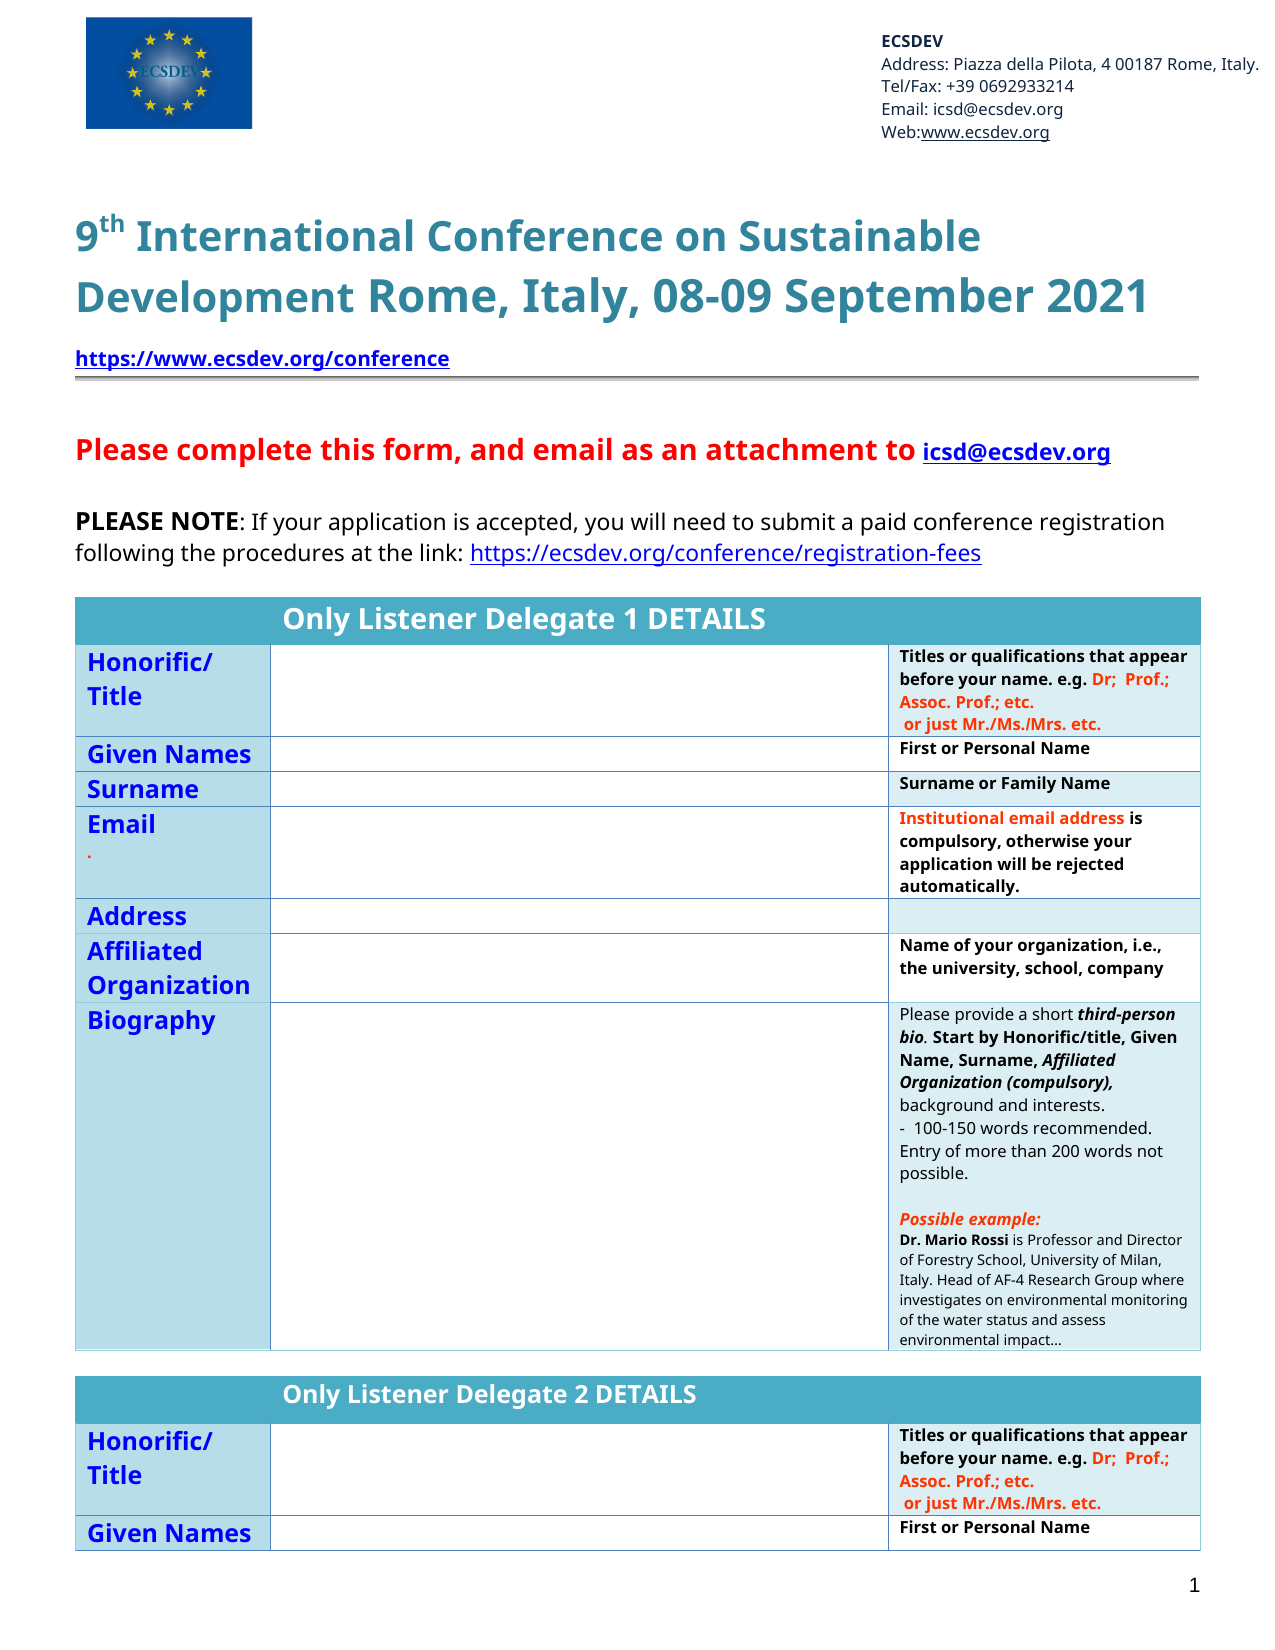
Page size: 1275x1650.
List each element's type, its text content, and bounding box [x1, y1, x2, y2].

table_cell Titles or qualifications that appear before your name. e.g. Dr; Prof.; Assoc. Prof.; etc. or just Mr./Ms./Mrs. etc. [889, 645, 1200, 736]
text Please complete this form, and email as an attachment to icsd@ecsdev.org [75, 429, 1200, 469]
table_cell [271, 1516, 888, 1550]
table_cell Given Names [76, 737, 270, 771]
table_cell Honorific/Title [76, 1424, 270, 1515]
table_cell [271, 772, 888, 806]
table_cell Surname [76, 772, 270, 806]
table_cell [271, 1424, 888, 1515]
table_header Only Listener Delegate 1 DETAILS [271, 598, 888, 644]
text PLEASE NOTE: If your application is accepted, you will need to submit a paid conference registration following the procedures at the link: https://ecsdev.org/conference/registration-fees [75, 503, 1200, 568]
table_header [76, 1377, 270, 1423]
table_header [889, 1377, 1200, 1423]
table_cell [889, 899, 1200, 933]
table_cell Surname or Family Name [889, 772, 1200, 806]
table_header [76, 598, 270, 644]
table_cell First or Personal Name [889, 737, 1200, 771]
table_cell [271, 807, 888, 898]
picture [86, 17, 253, 129]
table_cell [271, 934, 888, 1002]
table_header Only Listener Delegate 2 DETAILS [271, 1377, 888, 1423]
table_cell [271, 645, 888, 736]
text 9th International Conference on Sustainable Development Rome, Italy, 08-09 September 2021 https://www.ecsdev.org/conference [75, 207, 1200, 377]
table_cell Email . [76, 807, 270, 898]
table_header [889, 598, 1200, 644]
table_cell Name of your organization, i.e., the university, school, company [889, 934, 1200, 1002]
table_cell Honorific/Title [76, 645, 270, 736]
table_cell Biography [76, 1003, 270, 1349]
table_cell Given Names [76, 1516, 270, 1550]
table_cell Affiliated Organization [76, 934, 270, 1002]
table_cell First or Personal Name [889, 1516, 1200, 1550]
picture [75, 376, 1199, 381]
table_cell Institutional email address is compulsory, otherwise your application will be rejected automatically. [889, 807, 1200, 898]
table_cell Address [76, 899, 270, 933]
table_cell [271, 737, 888, 771]
table_cell [271, 1003, 888, 1349]
table_cell [271, 899, 888, 933]
table_cell Titles or qualifications that appear before your name. e.g. Dr; Prof.; Assoc. Prof.; etc. or just Mr./Ms./Mrs. etc. [889, 1424, 1200, 1515]
